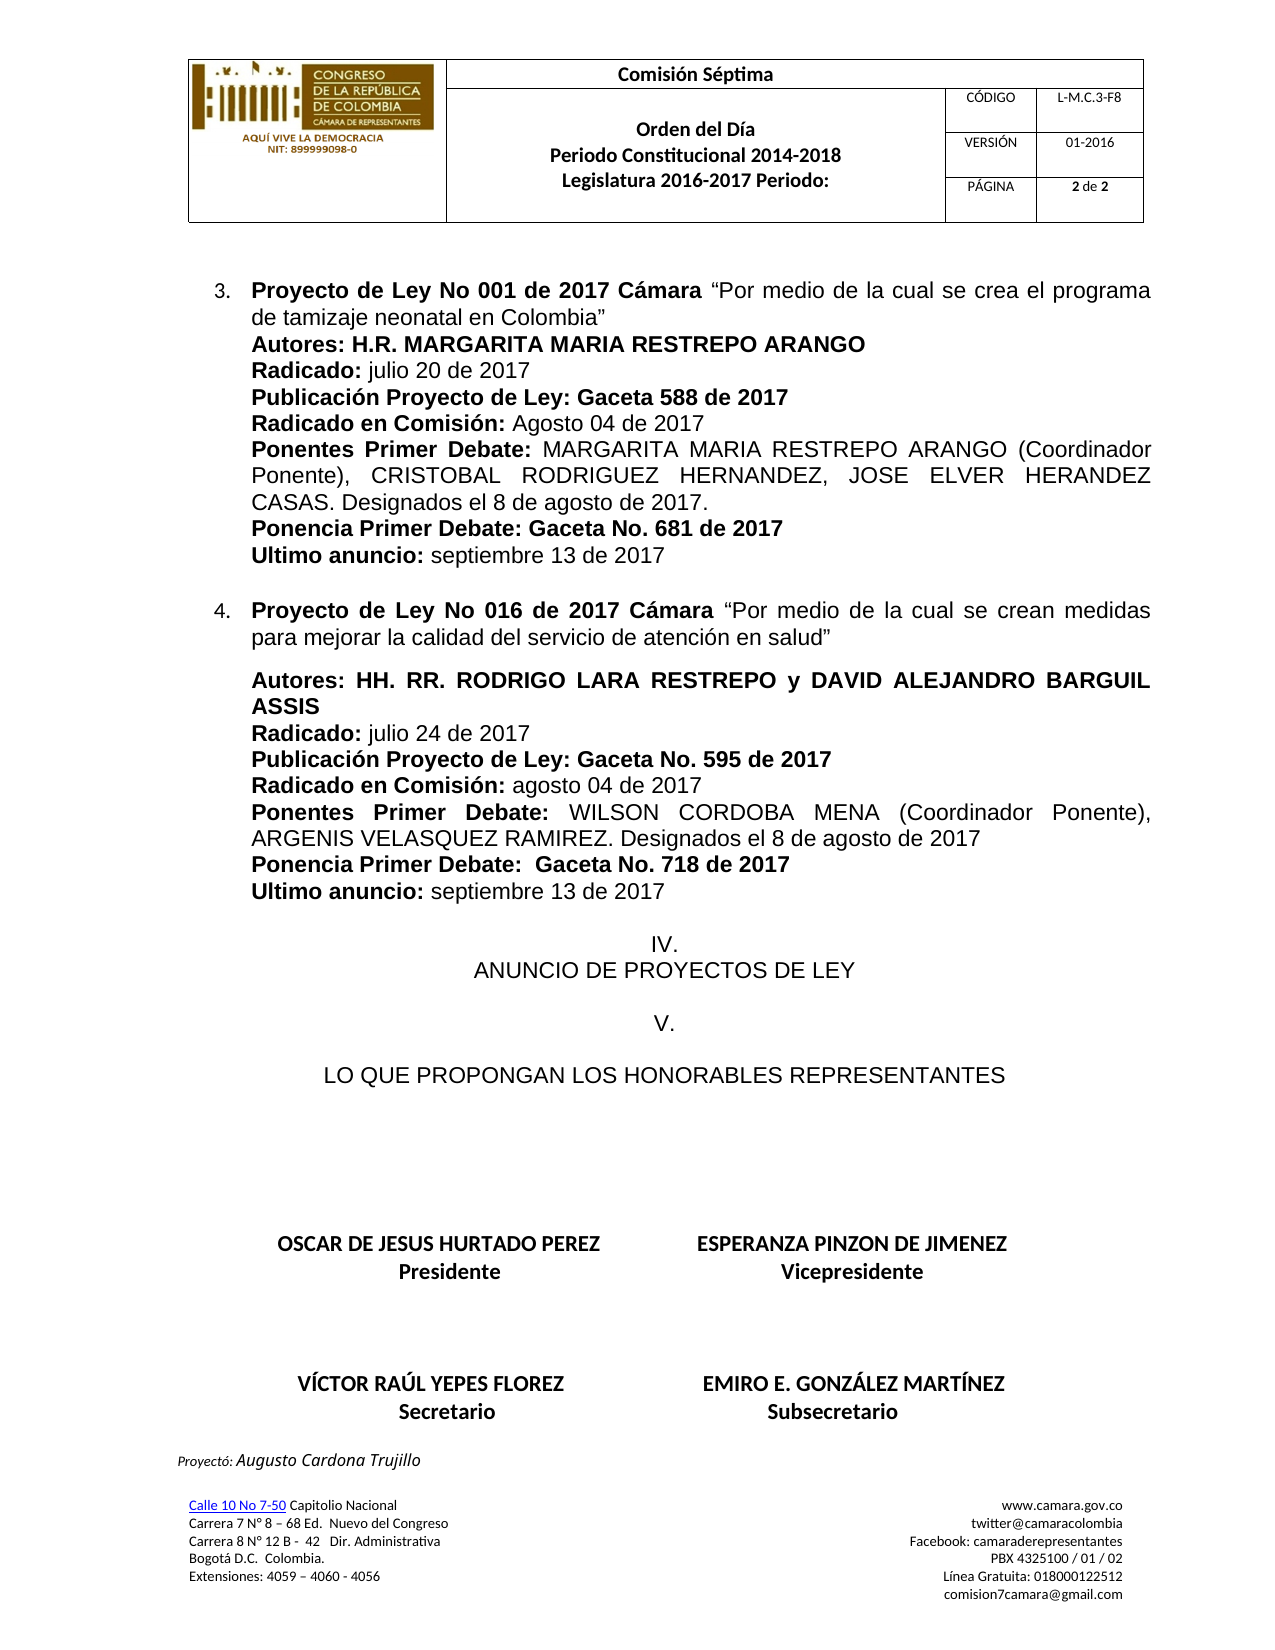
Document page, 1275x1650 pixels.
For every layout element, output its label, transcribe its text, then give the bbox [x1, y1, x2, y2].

text Radicado: julio 20 de 2017 [251, 357, 1152, 383]
list Proyecto de Ley No 016 de 2017 Cámara “Por medio de la cual se crean medidas para mejorar la calidad del servicio de atención en salud” [213, 596, 1152, 650]
list Proyecto de Ley No 001 de 2017 Cámara “Por medio de la cual se crea el programa de tamizaje neonatal en Colombia” [213, 276, 1152, 331]
text Radicado en Comisión: Agosto 04 de 2017 [251, 410, 1152, 436]
text OSCAR DE JESUS HURTADO PEREZ ESPERANZA PINZON DE JIMENEZ [177, 1229, 1152, 1257]
text Ponentes Primer Debate: MARGARITA MARIA RESTREPO ARANGO (Coordinador Ponente), CRISTOBAL RODRIGUEZ HERNANDEZ, JOSE ELVER HERANDEZ CASAS. Designados el 8 de agosto de 2017. [251, 436, 1152, 515]
text Secretario Subsecretario [177, 1397, 1152, 1425]
text Publicación Proyecto de Ley: Gaceta 588 de 2017 [251, 383, 1152, 410]
picture [191, 60, 435, 156]
list Ultimo anuncio: septiembre 13 de 2017 [251, 542, 1152, 568]
text LO QUE PROPONGAN LOS HONORABLES REPRESENTANTES [177, 1062, 1152, 1089]
text Autores: H.R. MARGARITA MARIA RESTREPO ARANGO [251, 331, 1152, 357]
text VÍCTOR RAÚL YEPES FLOREZ EMIRO E. GONZÁLEZ MARTÍNEZ [177, 1369, 1152, 1397]
text V. [177, 1009, 1152, 1036]
text Radicado: julio 24 de 2017 [251, 720, 1152, 746]
text Ponentes Primer Debate: WILSON CORDOBA MENA (Coordinador Ponente), ARGENIS VELASQUEZ RAMIREZ. Designados el 8 de agosto de 2017 [251, 799, 1152, 851]
text Ponencia Primer Debate: Gaceta No. 718 de 2017 [251, 851, 1152, 878]
text Ponencia Primer Debate: Gaceta No. 681 de 2017 [251, 515, 1152, 542]
text Presidente Vicepresidente [177, 1257, 1152, 1285]
text Publicación Proyecto de Ley: Gaceta No. 595 de 2017 [251, 746, 1152, 772]
text IV. [177, 931, 1152, 957]
text Radicado en Comisión: agosto 04 de 2017 [251, 772, 1152, 799]
text Autores: HH. RR. RODRIGO LARA RESTREPO y DAVID ALEJANDRO BARGUIL ASSIS [251, 667, 1152, 720]
list Ultimo anuncio: septiembre 13 de 2017 [251, 878, 1152, 904]
text ANUNCIO DE PROYECTOS DE LEY [177, 957, 1152, 983]
